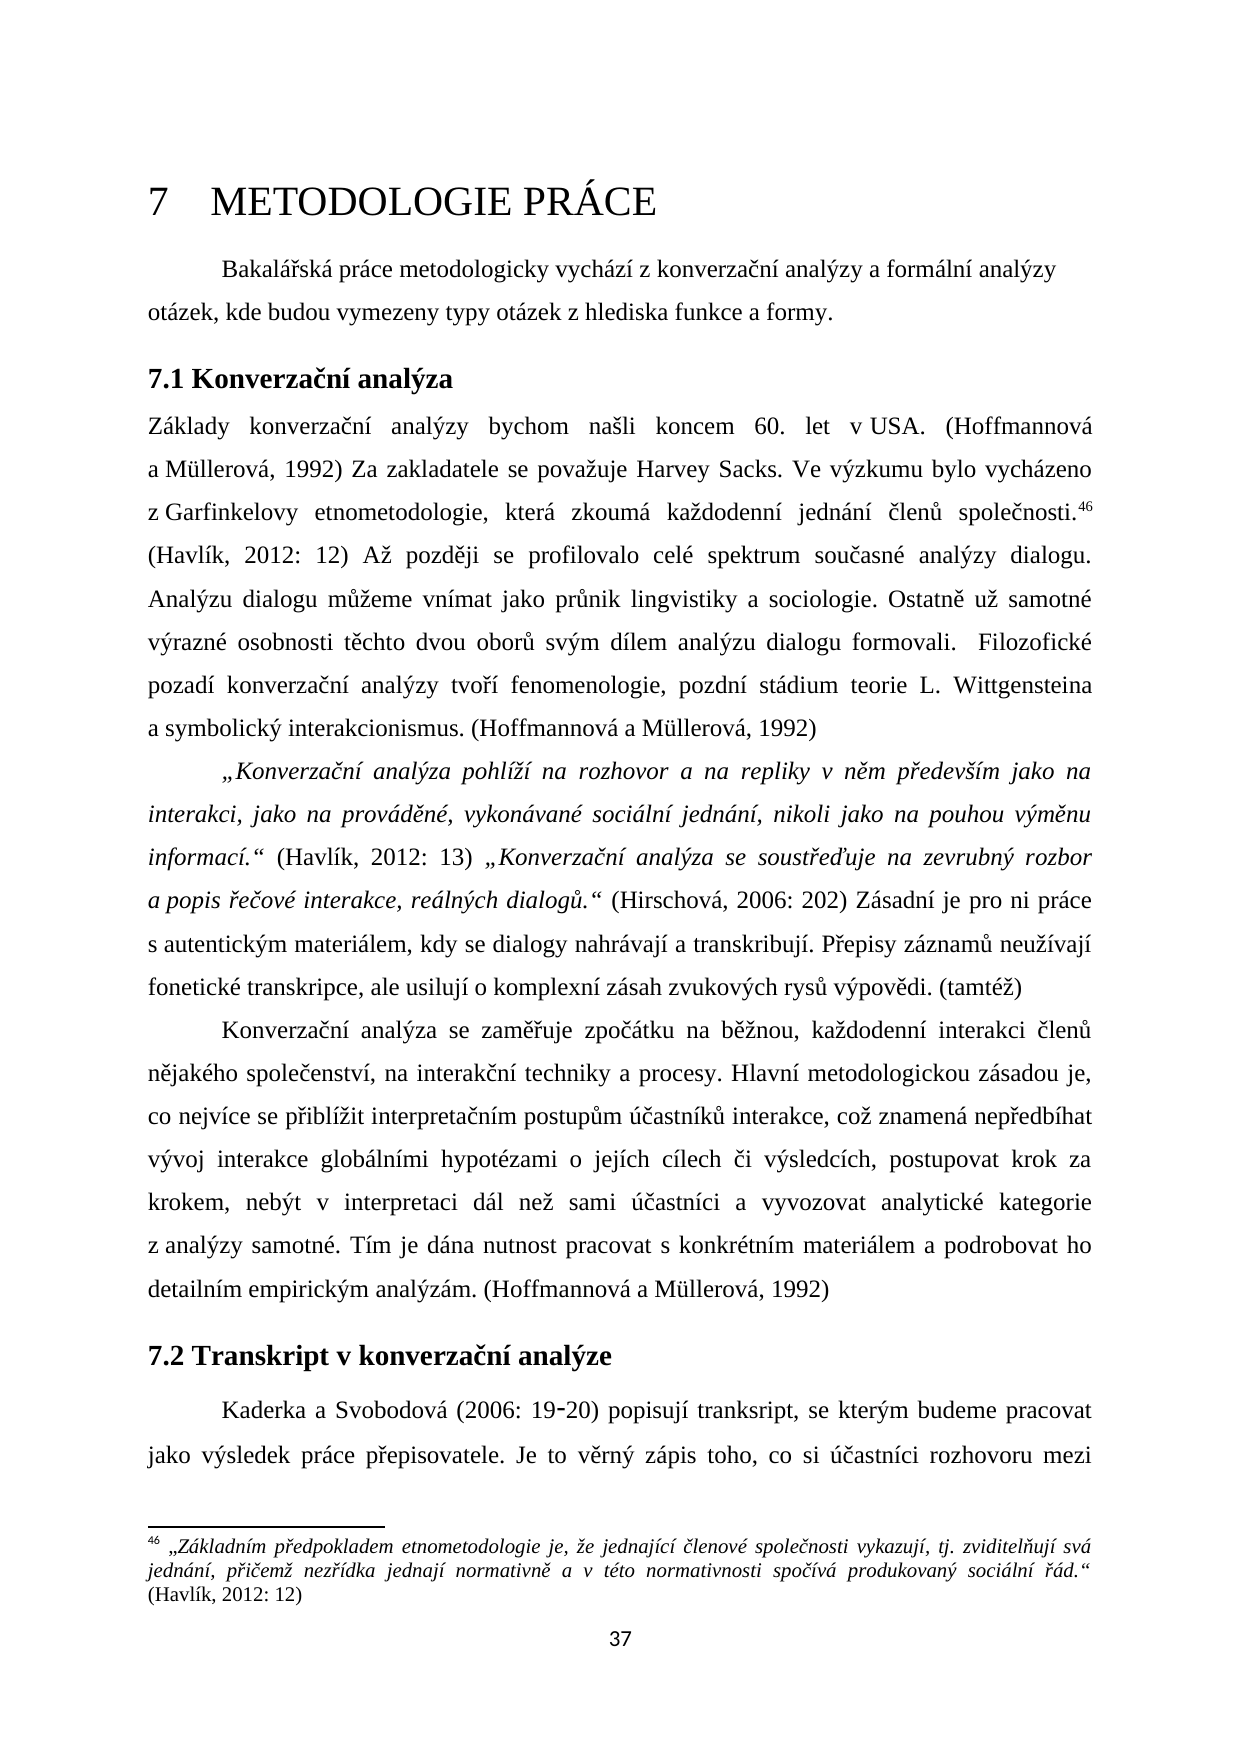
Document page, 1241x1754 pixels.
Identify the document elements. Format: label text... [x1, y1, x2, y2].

subtitle 7.1 Konverzační analýza [148, 361, 1093, 394]
text Základy konverzační analýzy bychom našli koncem 60. let v USA. (Hoffmannová a Müllerová, 1992) Za zakladatele se považuje Harvey Sacks. Ve výzkumu bylo vycházeno z Garfinkelovy etnometodologie, která zkoumá každodenní jednání členů společnosti. (Havlík, 2012: 12) Až později se profilovalo celé spektrum současné analýzy dialogu. Analýzu dialogu můžeme vnímat jako průnik lingvistiky a sociologie. Ostatně už samotné výrazné osobnosti těchto dvou oborů svým dílem analýzu dialogu formovali. Filozofické pozadí konverzační analýzy tvoří fenomenologie, pozdní stádium teorie L. Wittgensteina a symbolický interakcionismus. (Hoffmannová a Müllerová, 1992) [148, 411, 1093, 742]
subtitle 7.2 Transkript v konverzační analýze [148, 1338, 1093, 1371]
subtitle 7 METODOLOGIE PRÁCE [148, 177, 1093, 225]
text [148, 1388, 1093, 1469]
text Bakalářská práce metodologicky vychází z konverzační analýzy a formální analýzy otázek, kde budou vymezeny typy otázek z hlediska funkce a formy. [148, 254, 1093, 326]
text „Konverzační analýza pohlíží na rozhovor a na repliky v něm především jako na interakci, jako na prováděné, vykonávané sociální jednání, nikoli jako na pouhou výměnu informací.“ (Havlík, 2012: 13) „Konverzační analýza se soustřeďuje na zevrubný rozbor a popis řečové interakce, reálných dialogů.“ (Hirschová, 2006: 202) Zásadní je pro ni práce s autentickým materiálem, kdy se dialogy nahrávají a transkribují. Přepisy záznamů neužívají fonetické transkripce, ale usilují o komplexní zásah zvukových rysů výpovědi. (tamtéž) [148, 756, 1093, 1001]
text Konverzační analýza se zaměřuje zpočátku na běžnou, každodenní interakci členů nějakého společenství, na interakční techniky a procesy. Hlavní metodologickou zásadou je, co nejvíce se přiblížit interpretačním postupům účastníků interakce, což znamená nepředbíhat vývoj interakce globálními hypotézami o jejích cílech či výsledcích, postupovat krok za krokem, nebýt v interpretaci dál než sami účastníci a vyvozovat analytické kategorie z analýzy samotné. Tím je dána nutnost pracovat s konkrétním materiálem a podrobovat ho detailním empirickým analýzám. (Hoffmannová a Müllerová, 1992) [148, 1015, 1093, 1302]
